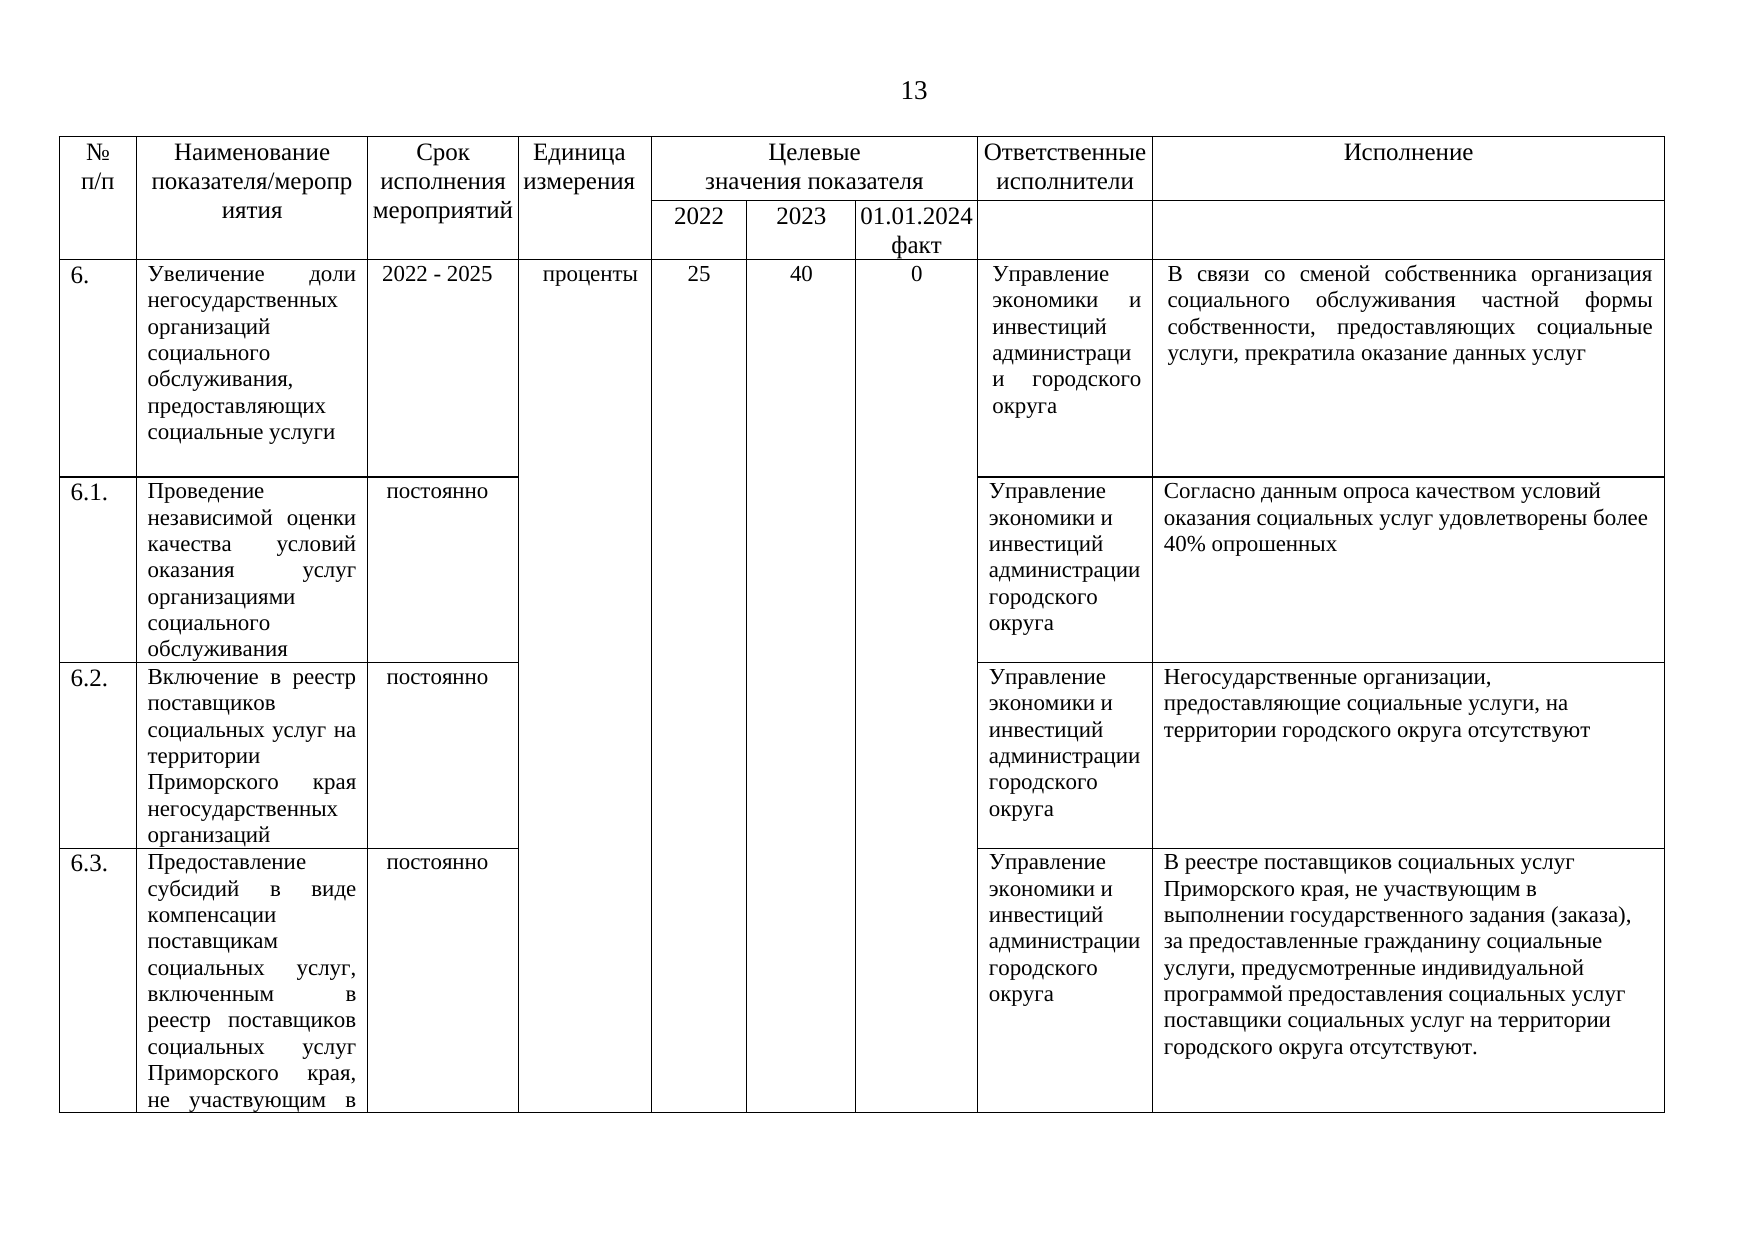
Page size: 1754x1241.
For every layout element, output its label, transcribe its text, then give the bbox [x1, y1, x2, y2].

table_cell Негосударственные организации, предоставляющие социальные услуги, на территории городского округа отсутствуют [1153, 663, 1664, 847]
table_cell Увеличение доли негосударственных организаций социального обслуживания, предоставляющих социальные услуги [137, 260, 367, 476]
table_cell 25 [652, 260, 746, 1112]
table_cell 2022 [652, 201, 746, 259]
table_cell постоянно [368, 478, 518, 662]
table_cell Управление экономики и инвестиций администрации городского округа [978, 260, 1152, 476]
table_cell Управление экономики и инвестиций администрации городского округа [978, 849, 1152, 1112]
table_cell Управление экономики и инвестиций администрации городского округа [978, 478, 1152, 662]
table_cell 2022 - 2025 [368, 260, 518, 476]
table_cell 2023 [747, 201, 855, 259]
table_cell [978, 201, 1152, 259]
table_cell проценты [519, 260, 651, 1112]
table_cell постоянно [368, 663, 518, 847]
table_cell 6. [60, 260, 136, 476]
table_cell Проведение независимой оценки качества условий оказания услуг организациями социального обслуживания [137, 478, 367, 662]
table_cell 0 [856, 260, 977, 1112]
table_header Наименование показателя/мероприятия [137, 137, 367, 259]
table_cell постоянно [368, 849, 518, 1112]
table_cell 6.3. [60, 849, 136, 1112]
table_cell В связи со сменой собственника организация социального обслуживания частной формы собственности, предоставляющих социальные услуги, прекратила оказание данных услуг [1153, 260, 1664, 476]
table_header № п/п [60, 137, 136, 259]
table_cell Согласно данным опроса качеством условий оказания социальных услуг удовлетворены более 40% опрошенных [1153, 478, 1664, 662]
table_cell 6.1. [60, 478, 136, 662]
table_cell 6.2. [60, 663, 136, 847]
table_header Срок исполнения мероприятий [368, 137, 518, 259]
table_cell Управление экономики и инвестиций администрации городского округа [978, 663, 1152, 847]
table_cell Включение в реестр поставщиков социальных услуг на территории Приморского края негосударственных организаций [137, 663, 367, 847]
table_header Целевые значения показателя [652, 137, 977, 200]
table_cell [1153, 201, 1664, 259]
table_cell 40 [747, 260, 855, 1112]
table_header Исполнение [1153, 137, 1664, 200]
table_header Единица измерения [519, 137, 651, 259]
table_cell 01.01.2024 факт [856, 201, 977, 259]
table_header Ответственные исполнители [978, 137, 1152, 200]
